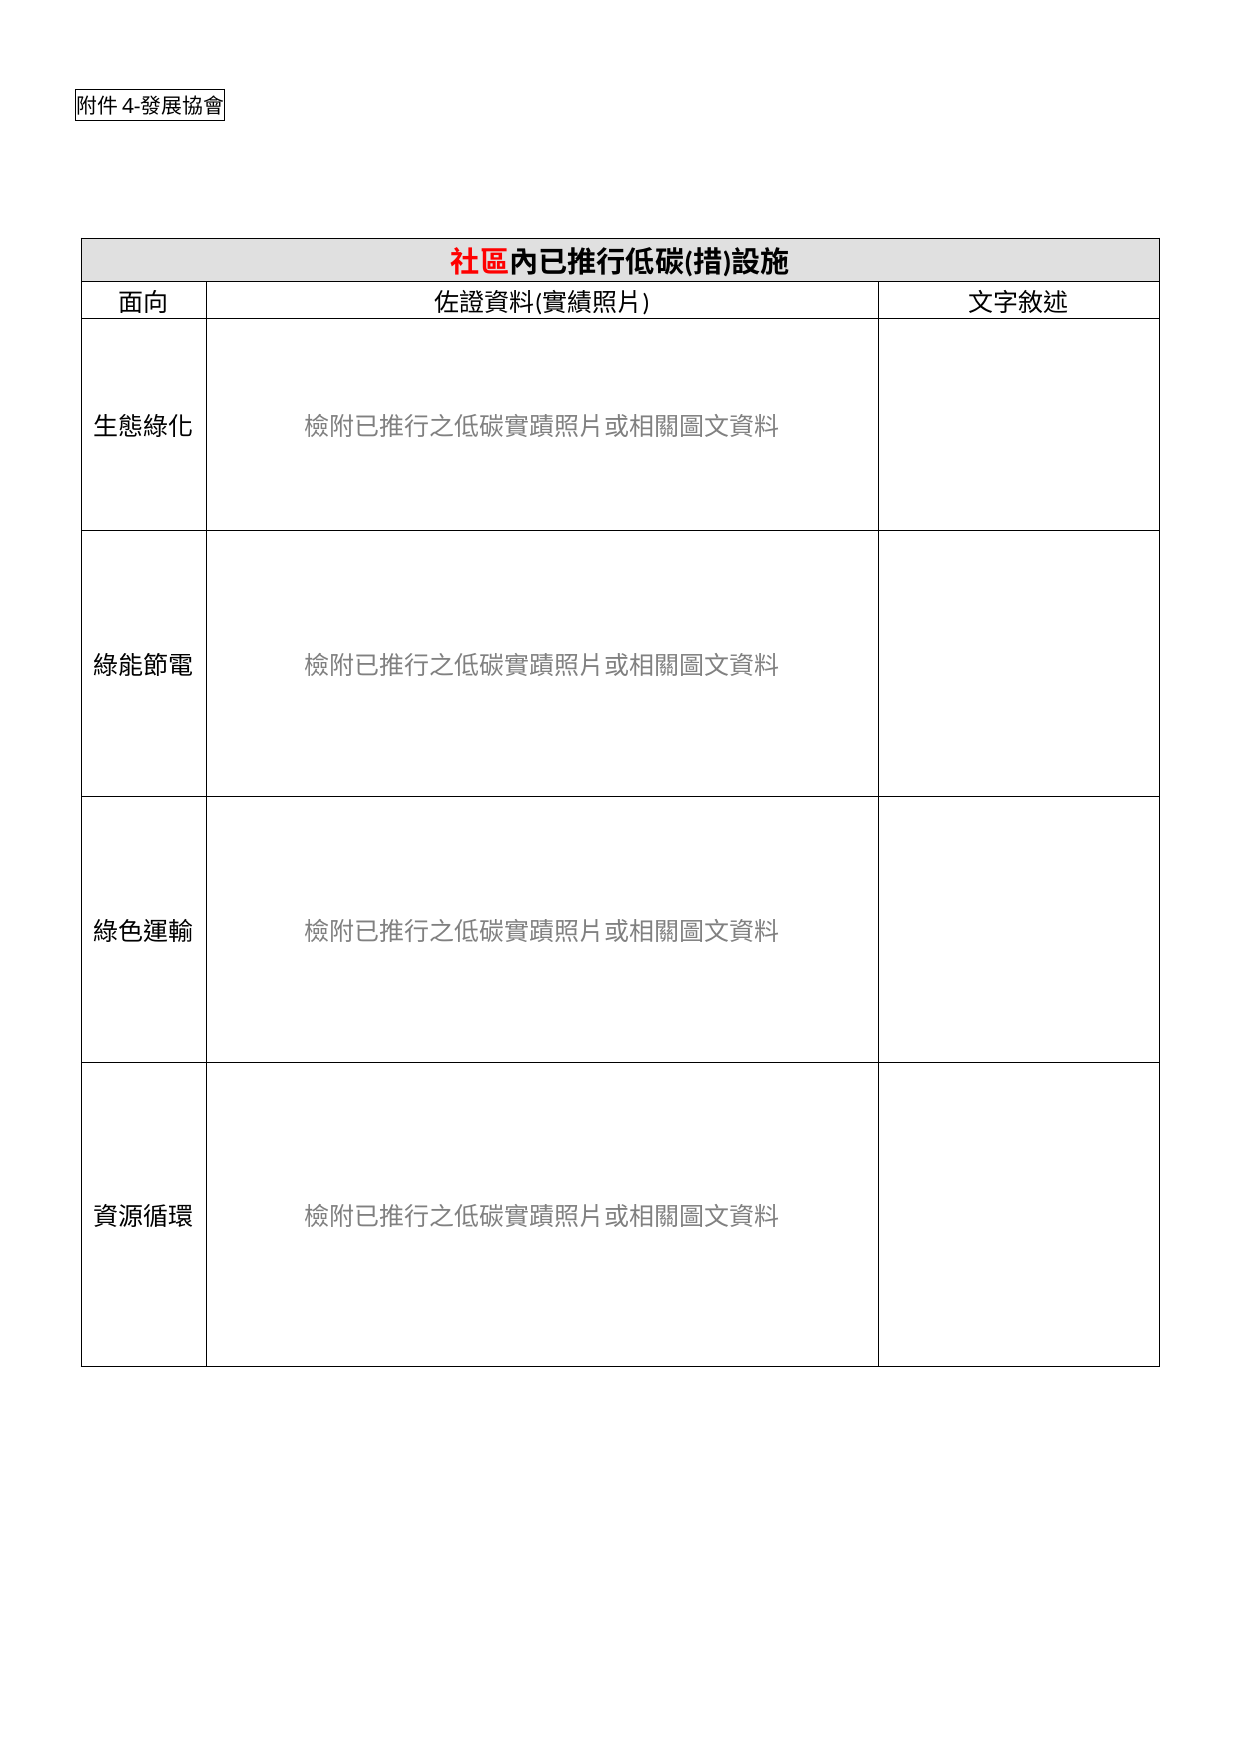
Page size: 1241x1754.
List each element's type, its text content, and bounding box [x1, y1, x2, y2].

table_cell [879, 797, 1159, 1062]
table_cell 綠色運輸 [82, 797, 206, 1062]
table_cell 檢附已推行之低碳實蹟照片或相關圖文資料 [207, 319, 878, 530]
table_cell 檢附已推行之低碳實蹟照片或相關圖文資料 [207, 1063, 878, 1366]
table_cell [879, 319, 1159, 530]
table_cell [879, 531, 1159, 796]
table_cell [879, 1063, 1159, 1366]
table_header 社區內已推行低碳(措)設施 [82, 239, 1159, 281]
table_cell 檢附已推行之低碳實蹟照片或相關圖文資料 [207, 797, 878, 1062]
table_cell 佐證資料(實績照片) [207, 282, 878, 318]
table_cell 檢附已推行之低碳實蹟照片或相關圖文資料 [207, 531, 878, 796]
table_cell 文字敘述 [879, 282, 1159, 318]
table_cell 面向 [82, 282, 206, 318]
table_cell 生態綠化 [82, 319, 206, 530]
table_cell 資源循環 [82, 1063, 206, 1366]
table_cell 綠能節電 [82, 531, 206, 796]
